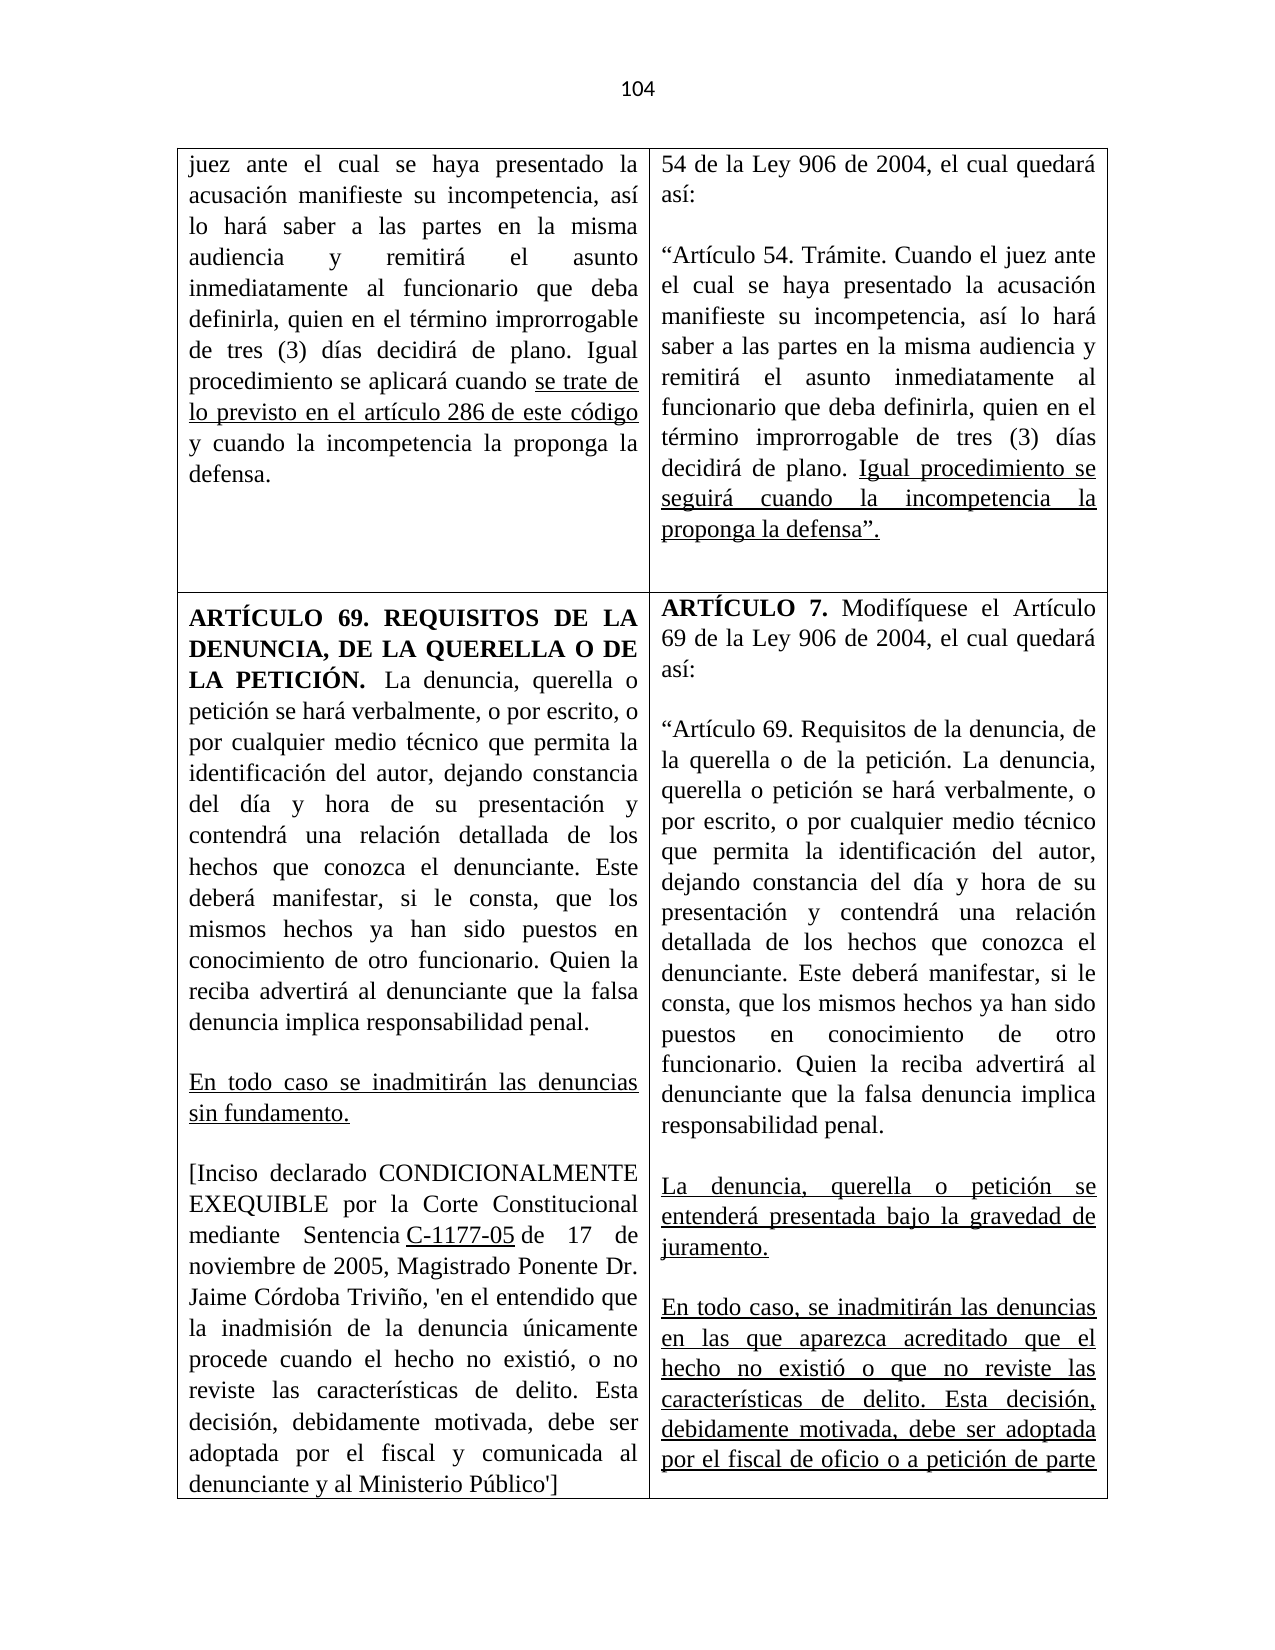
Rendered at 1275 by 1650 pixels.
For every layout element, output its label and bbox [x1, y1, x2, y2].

table_cell [650, 149, 1107, 592]
table_cell [650, 593, 1107, 1497]
table_cell [178, 593, 649, 1497]
table_cell [178, 149, 649, 592]
